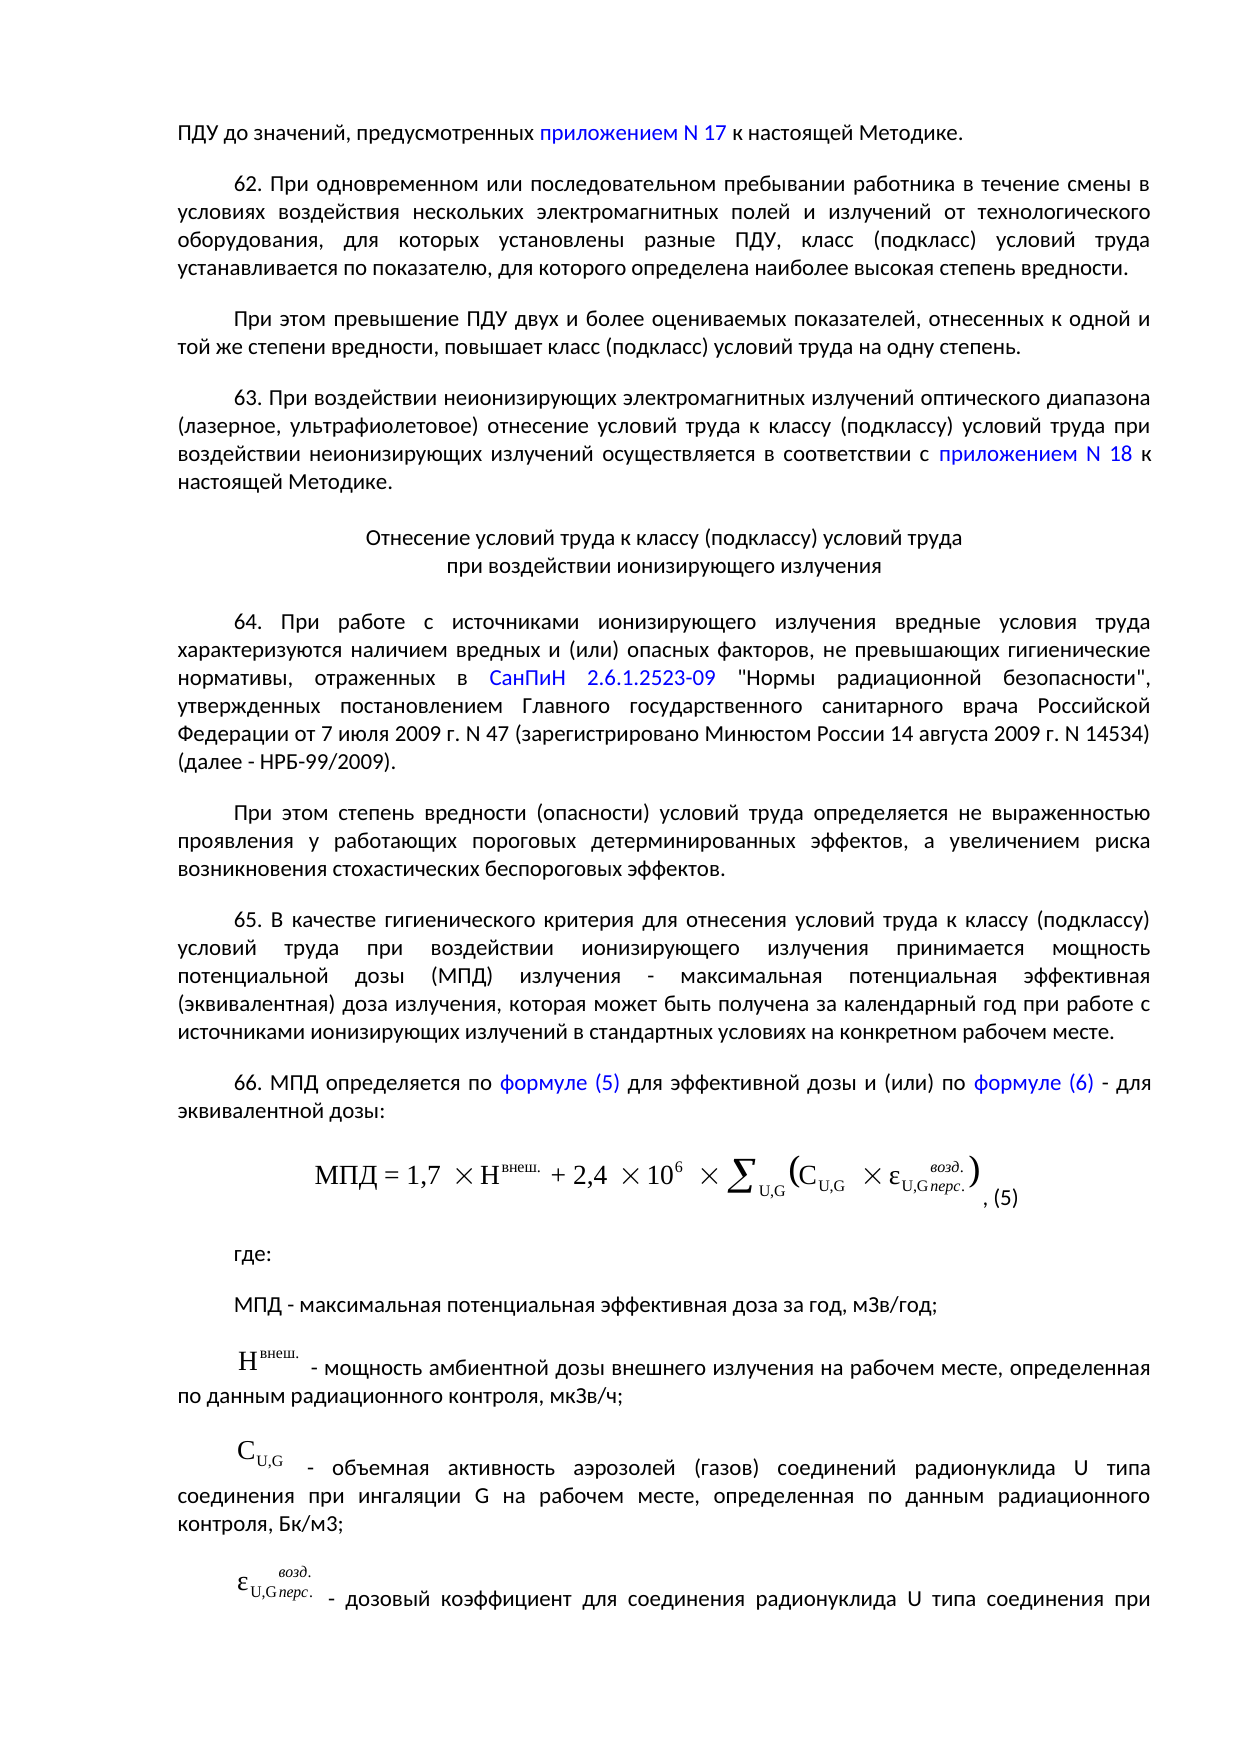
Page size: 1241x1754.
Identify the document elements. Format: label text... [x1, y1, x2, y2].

text Отнесение условий труда к классу (подклассу) условий труда [177, 523, 1152, 551]
text При этом превышение ПДУ двух и более оцениваемых показателей, отнесенных к одной и той же степени вредности, повышает класс (подкласс) условий труда на одну степень. [177, 304, 1152, 360]
text 66. МПД определяется по формуле (5) для эффективной дозы и (или) по формуле (6) - для эквивалентной дозы: [177, 1068, 1152, 1124]
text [177, 1560, 1152, 1613]
text при воздействии ионизирующего излучения [177, 551, 1152, 579]
text 64. При работе с источниками ионизирующего излучения вредные условия труда характеризуются наличием вредных и (или) опасных факторов, не превышающих гигиенические нормативы, отраженных в СанПиН 2.6.1.2523-09 "Нормы радиационной безопасности", утвержденных постановлением Главного государственного санитарного врача Российской Федерации от 7 июля 2009 г. N 47 (зарегистрировано Минюстом России 14 августа 2009 г. N 14534) (далее - НРБ-99/2009). [177, 607, 1152, 775]
text 65. В качестве гигиенического критерия для отнесения условий труда к классу (подклассу) условий труда при воздействии ионизирующего излучения принимается мощность потенциальной дозы (МПД) излучения - максимальная потенциальная эффективная (эквивалентная) доза излучения, которая может быть получена за календарный год при работе с источниками ионизирующих излучений в стандартных условиях на конкретном рабочем месте. [177, 905, 1152, 1045]
text МПД - максимальная потенциальная эффективная доза за год, мЗв/год; [177, 1290, 1152, 1318]
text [177, 118, 1152, 146]
text где: [177, 1239, 1152, 1267]
text При этом степень вредности (опасности) условий труда определяется не выраженностью проявления у работающих пороговых детерминированных эффектов, а увеличением риска возникновения стохастических беспороговых эффектов. [177, 798, 1152, 882]
text - объемная активность аэрозолей (газов) соединений радионуклида U типа соединения при ингаляции G на рабочем месте, определенная по данным радиационного контроля, Бк/м3; [177, 1432, 1152, 1537]
text 63. При воздействии неионизирующих электромагнитных излучений оптического диапазона (лазерное, ультрафиолетовое) отнесение условий труда к классу (подклассу) условий труда при воздействии неионизирующих излучений осуществляется в соответствии с приложением N 18 к настоящей Методике. [177, 383, 1152, 495]
text , (5) [177, 1152, 1152, 1211]
text - мощность амбиентной дозы внешнего излучения на рабочем месте, определенная по данным радиационного контроля, мкЗв/ч; [177, 1341, 1152, 1409]
text 62. При одновременном или последовательном пребывании работника в течение смены в условиях воздействия нескольких электромагнитных полей и излучений от технологического оборудования, для которых установлены разные ПДУ, класс (подкласс) условий труда устанавливается по показателю, для которого определена наиболее высокая степень вредности. [177, 169, 1152, 281]
